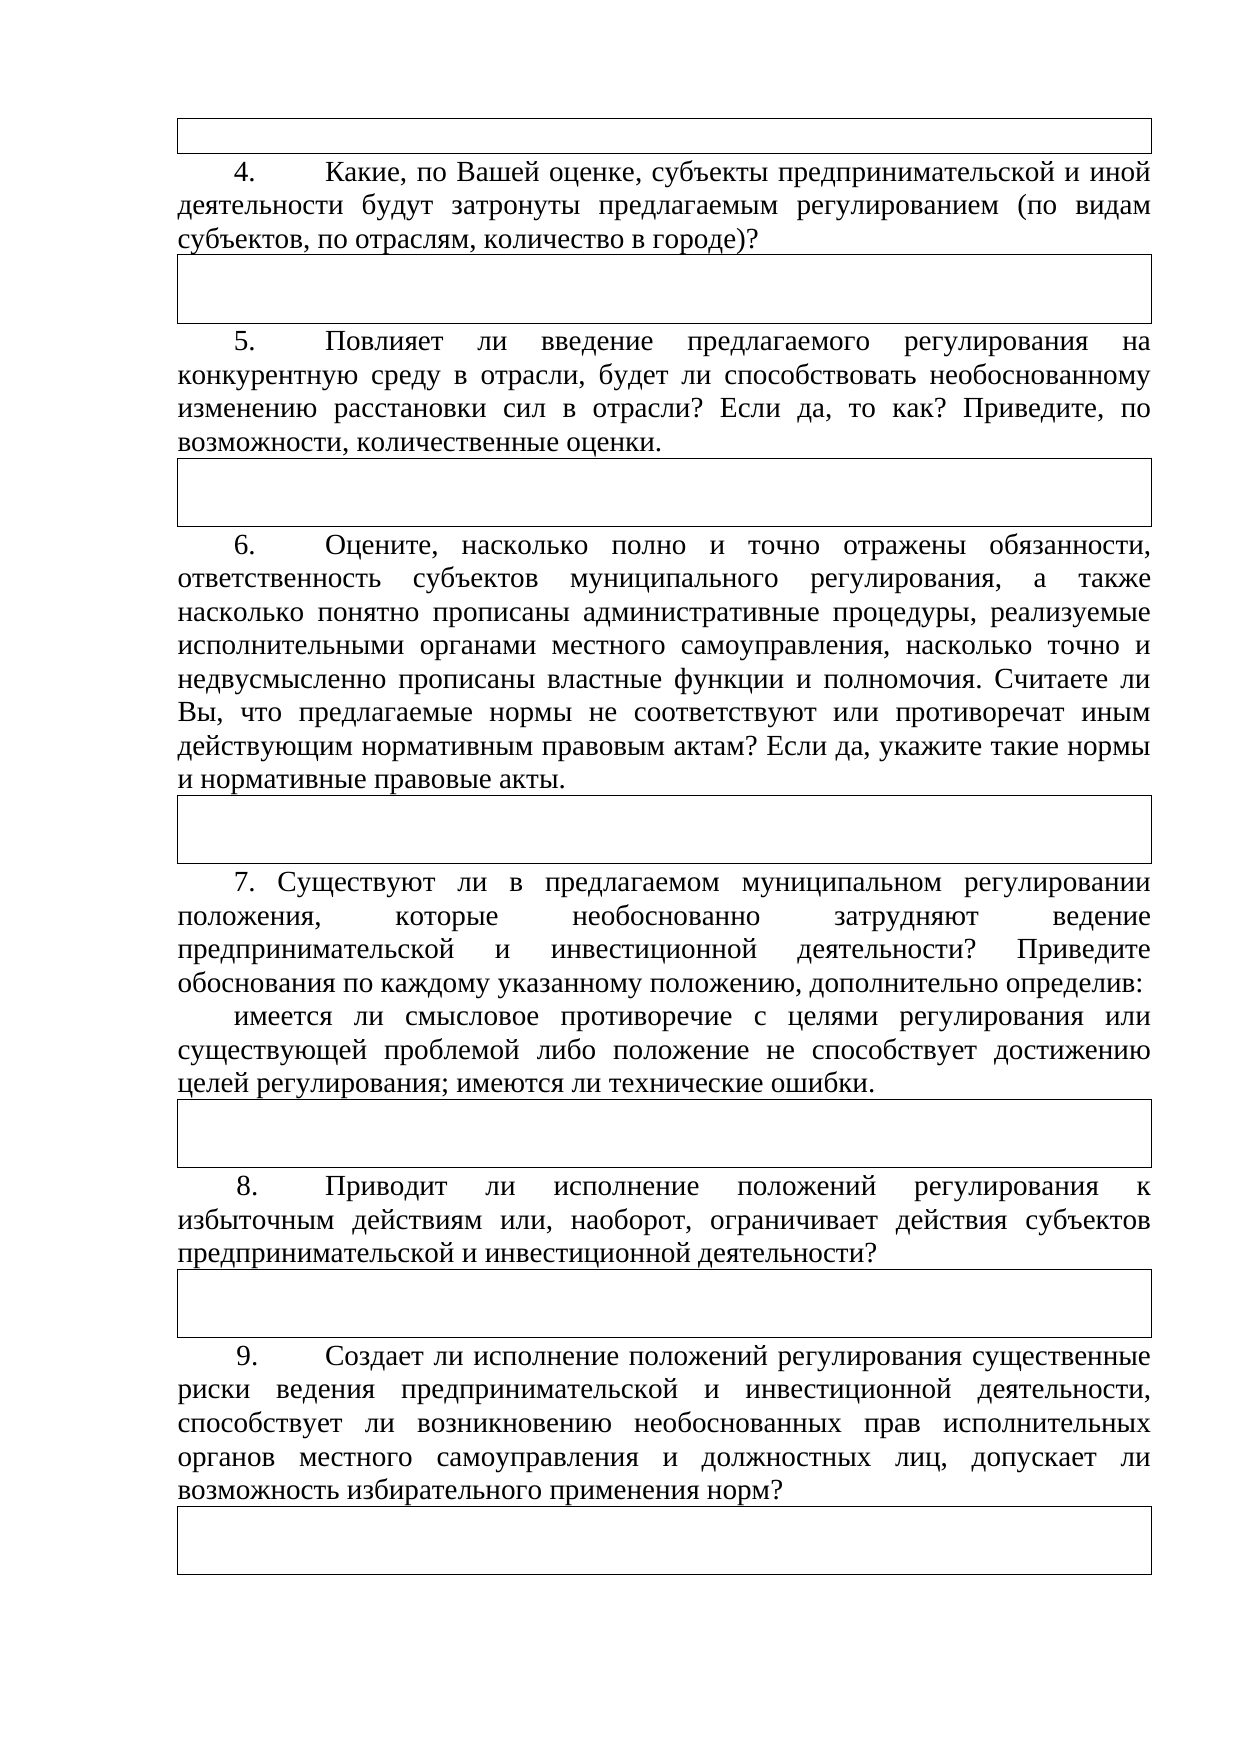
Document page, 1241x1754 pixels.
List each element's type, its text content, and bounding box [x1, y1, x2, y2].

table_header [178, 255, 1151, 322]
table_header [178, 796, 1151, 863]
list Какие, по Вашей оценке, субъекты предпринимательской и иной деятельности будут затронуты предлагаемым регулированием (по видам субъектов, по отраслям, количество в городе)? [177, 154, 1152, 254]
list Создает ли исполнение положений регулирования существенные риски ведения предпринимательской и инвестиционной деятельности, способствует ли возникновению необоснованных прав исполнительных органов местного самоуправления и должностных лиц, допускает ли возможность избирательного применения норм? [177, 1338, 1152, 1506]
list Оцените, насколько полно и точно отражены обязанности, ответственность субъектов муниципального регулирования, а также насколько понятно прописаны административные процедуры, реализуемые исполнительными органами местного самоуправления, насколько точно и недвусмысленно прописаны властные функции и полномочия. Считаете ли Вы, что предлагаемые нормы не соответствуют или противоречат иным действующим нормативным правовым актам? Если да, укажите такие нормы и нормативные правовые акты. [177, 527, 1152, 795]
text имеется ли смысловое противоречие с целями регулирования или существующей проблемой либо положение не способствует достижению целей регулирования; имеются ли технические ошибки. [177, 998, 1152, 1099]
table_header [178, 119, 1151, 153]
table_header [178, 1507, 1151, 1574]
table_header [178, 1100, 1151, 1167]
list Повлияет ли введение предлагаемого регулирования на конкурентную среду в отрасли, будет ли способствовать необоснованному изменению расстановки сил в отрасли? Если да, то как? Приведите, по возможности, количественные оценки. [177, 324, 1152, 458]
table_header [178, 1270, 1151, 1337]
text 7. Существуют ли в предлагаемом муниципальном регулировании положения, которые необоснованно затрудняют ведение предпринимательской и инвестиционной деятельности? Приведите обоснования по каждому указанному положению, дополнительно определив: [177, 864, 1152, 998]
list Приводит ли исполнение положений регулирования к избыточным действиям или, наоборот, ограничивает действия субъектов предпринимательской и инвестиционной деятельности? [177, 1168, 1152, 1269]
table_header [178, 459, 1151, 526]
